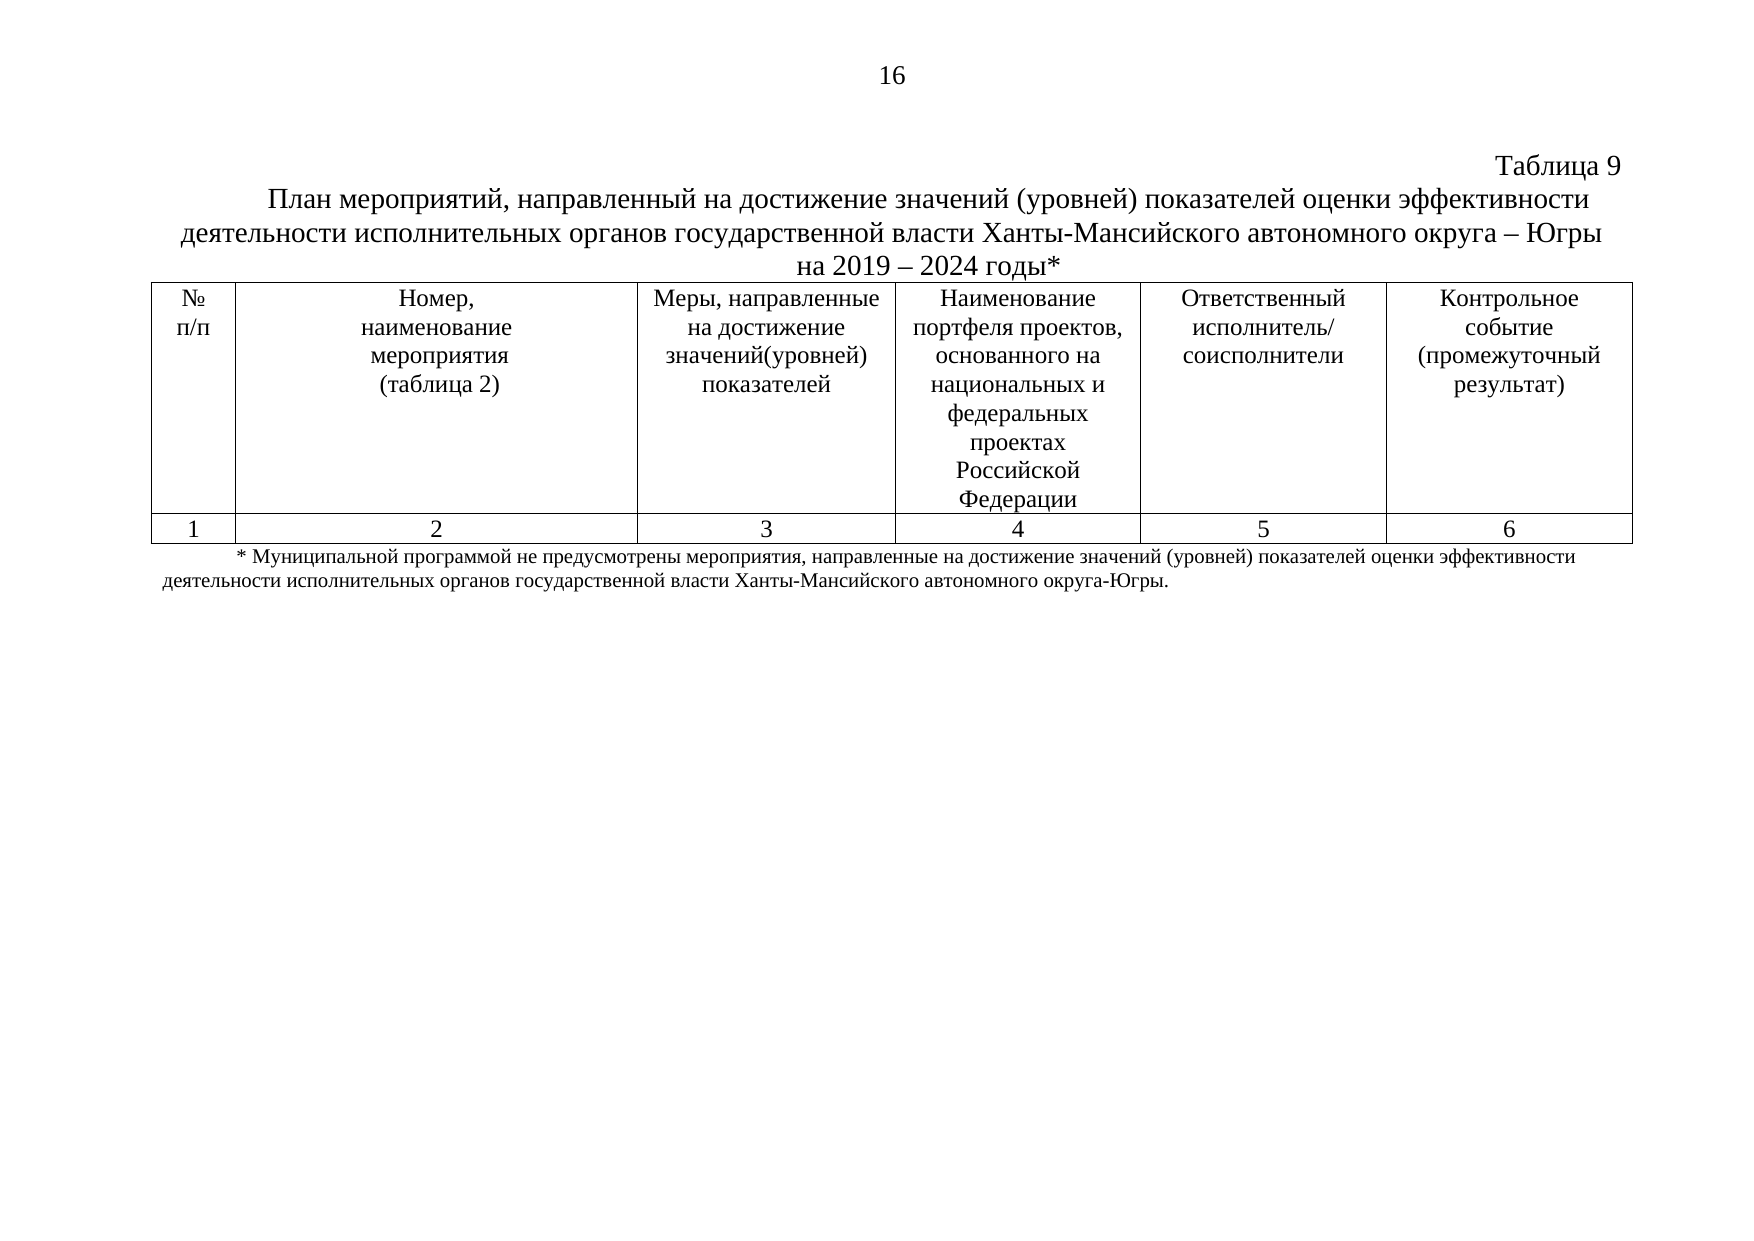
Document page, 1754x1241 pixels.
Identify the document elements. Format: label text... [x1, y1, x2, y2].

text Таблица 9 [162, 148, 1621, 181]
text на 2019 – 2024 годы* [162, 248, 1621, 282]
table_cell 3 [638, 514, 895, 543]
table_header Номер, наименование мероприятия (таблица 2) [236, 283, 637, 513]
table_cell 4 [896, 514, 1140, 543]
table_header Ответственный исполнитель/ соисполнители [1141, 283, 1386, 513]
text * Муниципальной программой не предусмотрены мероприятия, направленные на достижение значений (уровней) показателей оценки эффективности деятельности исполнительных органов государственной власти Ханты-Мансийского автономного округа-Югры. [162, 544, 1621, 592]
table_header Контрольное событие (промежуточный результат) [1387, 283, 1632, 513]
table_cell 2 [236, 514, 637, 543]
table_cell 1 [152, 514, 235, 543]
table_header № п/п [152, 283, 235, 513]
table_cell 6 [1387, 514, 1632, 543]
table_cell 5 [1141, 514, 1386, 543]
text План мероприятий, направленный на достижение значений (уровней) показателей оценки эффективности деятельности исполнительных органов государственной власти Ханты-Мансийского автономного округа – Югры [162, 181, 1621, 248]
table_header Наименование портфеля проектов, основанного на национальных и федеральных проектах Российской Федерации [896, 283, 1140, 513]
table_header Меры, направленные на достижение значений(уровней) показателей [638, 283, 895, 513]
